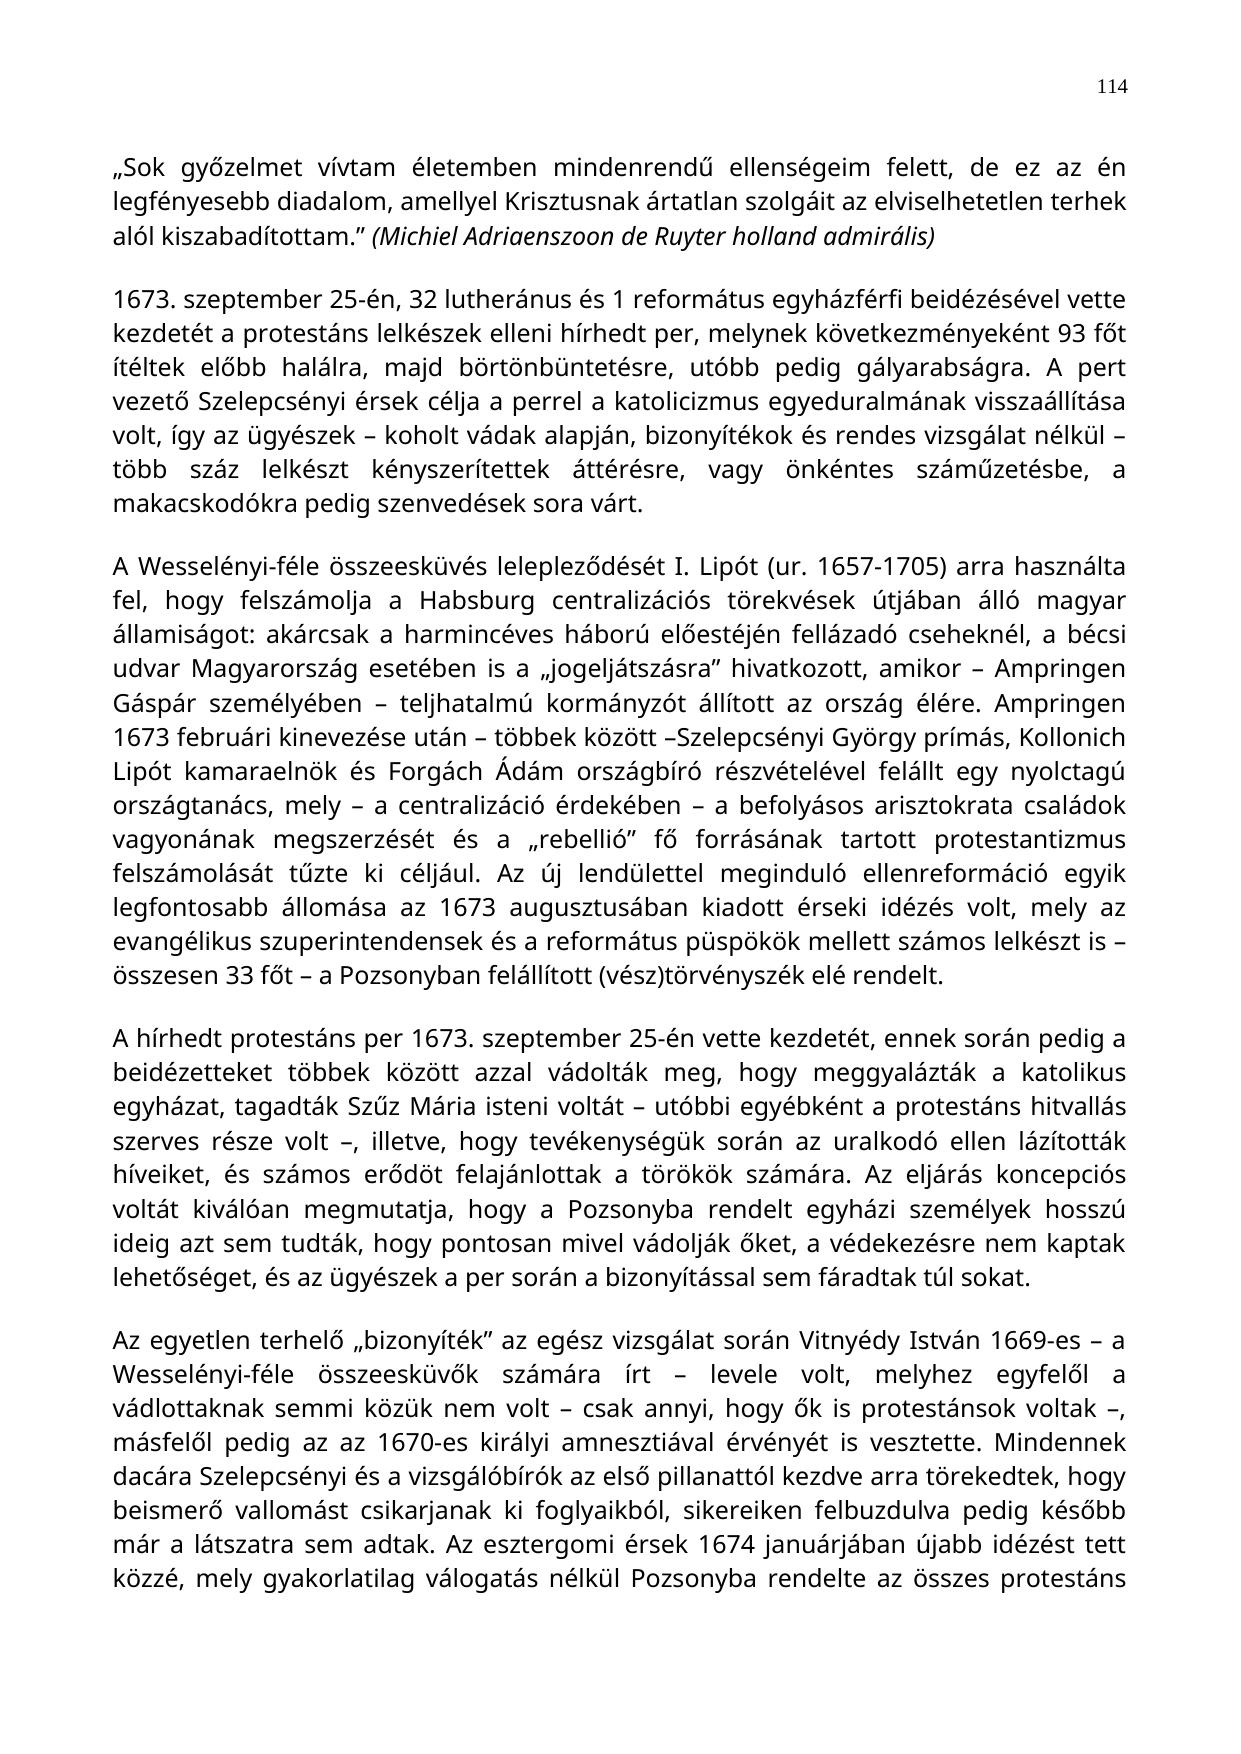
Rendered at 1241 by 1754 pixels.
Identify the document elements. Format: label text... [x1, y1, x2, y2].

text A hírhedt protestáns per 1673. szeptember 25-én vette kezdetét, ennek során pedig a beidézetteket többek között azzal vádolták meg, hogy meggyalázták a katolikus egyházat, tagadták Szűz Mária isteni voltát – utóbbi egyébként a protestáns hitvallás szerves része volt –, illetve, hogy tevékenységük során az uralkodó ellen lázították híveiket, és számos erődöt felajánlottak a törökök számára. Az eljárás koncepciós voltát kiválóan megmutatja, hogy a Pozsonyba rendelt egyházi személyek hosszú ideig azt sem tudták, hogy pontosan mivel vádolják őket, a védekezésre nem kaptak lehetőséget, és az ügyészek a per során a bizonyítással sem fáradtak túl sokat. [112, 1021, 1128, 1293]
text A Wesselényi-féle összeesküvés lelepleződését I. Lipót (ur. 1657-1705) arra használta fel, hogy felszámolja a Habsburg centralizációs törekvések útjában álló magyar államiságot: akárcsak a harmincéves háború előestéjén fellázadó cseheknél, a bécsi udvar Magyarország esetében is a „jogeljátszásra” hivatkozott, amikor – Ampringen Gáspár személyében – teljhatalmú kormányzót állított az ország élére. Ampringen 1673 februári kinevezése után – többek között –Szelepcsényi György prímás, Kollonich Lipót kamaraelnök és Forgách Ádám országbíró részvételével felállt egy nyolctagú országtanács, mely – a centralizáció érdekében – a befolyásos arisztokrata családok vagyonának megszerzését és a „rebellió” fő forrásának tartott protestantizmus felszámolását tűzte ki céljául. Az új lendülettel meginduló ellenreformáció egyik legfontosabb állomása az 1673 augusztusában kiadott érseki idézés volt, mely az evangélikus szuperintendensek és a református püspökök mellett számos lelkészt is – összesen 33 főt – a Pozsonyban felállított (vész)törvényszék elé rendelt. [112, 549, 1128, 992]
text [112, 1323, 1128, 1595]
text 1673. szeptember 25-én, 32 lutheránus és 1 református egyházférfi beidézésével vette kezdetét a protestáns lelkészek elleni hírhedt per, melynek következményeként 93 főt ítéltek előbb halálra, majd börtönbüntetésre, utóbb pedig gályarabságra. A pert vezető Szelepcsényi érsek célja a perrel a katolicizmus egyeduralmának visszaállítása volt, így az ügyészek – koholt vádak alapján, bizonyítékok és rendes vizsgálat nélkül – több száz lelkészt kényszerítettek áttérésre, vagy önkéntes száműzetésbe, a makacskodókra pedig szenvedések sora várt. [112, 281, 1128, 520]
text „Sok győzelmet vívtam életemben mindenrendű ellenségeim felett, de ez az én legfényesebb diadalom, amellyel Krisztusnak ártatlan szolgáit az elviselhetetlen terhek alól kiszabadítottam.” (Michiel Adriaenszoon de Ruyter holland admirális) [112, 150, 1128, 252]
